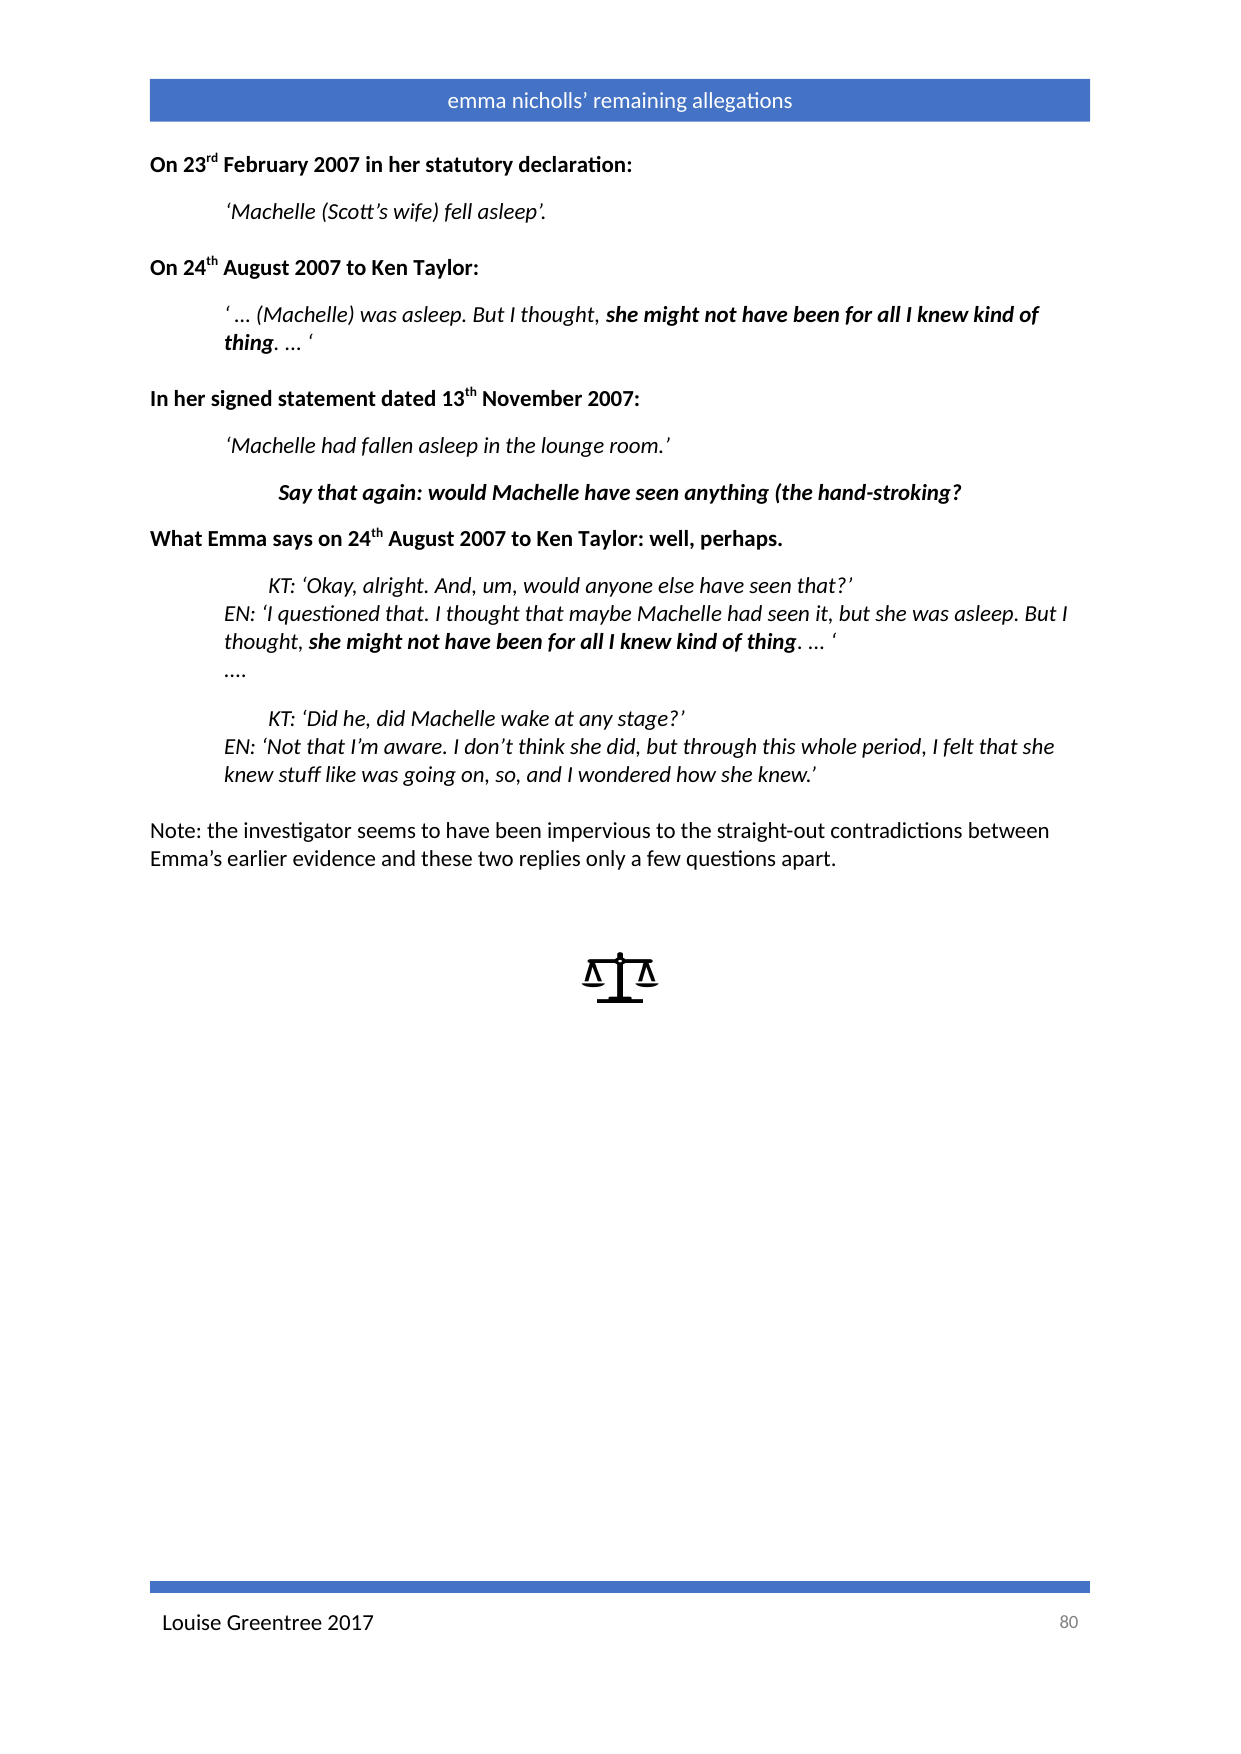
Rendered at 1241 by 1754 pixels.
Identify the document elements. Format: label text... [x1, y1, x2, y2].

text ‘Machelle had fallen asleep in the lounge room.’ [225, 431, 1090, 459]
text KT: ‘Okay, alright. And, um, would anyone else have seen that?’ [268, 571, 1090, 599]
text Note: the investigator seems to have been impervious to the straight-out contradictions between Emma’s earlier evidence and these two replies only a few questions apart. [150, 816, 1090, 872]
picture [574, 947, 666, 1008]
text ‘Machelle (Scott’s wife) fell asleep’. [150, 197, 1090, 225]
text KT: ‘Did he, did Machelle wake at any stage?’ [268, 704, 1090, 732]
text EN: ‘I questioned that. I thought that maybe Machelle had seen it, but she was asleep. But I thought, she might not have been for all I knew kind of thing. ... ‘ [224, 599, 1090, 655]
text ‘ … (Machelle) was asleep. But I thought, she might not have been for all I knew kind of thing. ... ‘ [224, 300, 1090, 356]
text .... [224, 655, 1090, 683]
text What Emma says on 24th August 2007 to Ken Taylor: well, perhaps. [150, 524, 1090, 552]
text EN: ‘Not that I’m aware. I don’t think she did, but through this whole period, I felt that she knew stuff like was going on, so, and I wondered how she knew.’ [224, 732, 1090, 788]
text On 24th August 2007 to Ken Taylor: [150, 253, 1090, 281]
text In her signed statement dated 13th November 2007: [150, 384, 1090, 412]
text Say that again: would Machelle have seen anything (the hand-stroking? [150, 478, 1090, 506]
text On 23rd February 2007 in her statutory declaration: [150, 150, 1090, 178]
